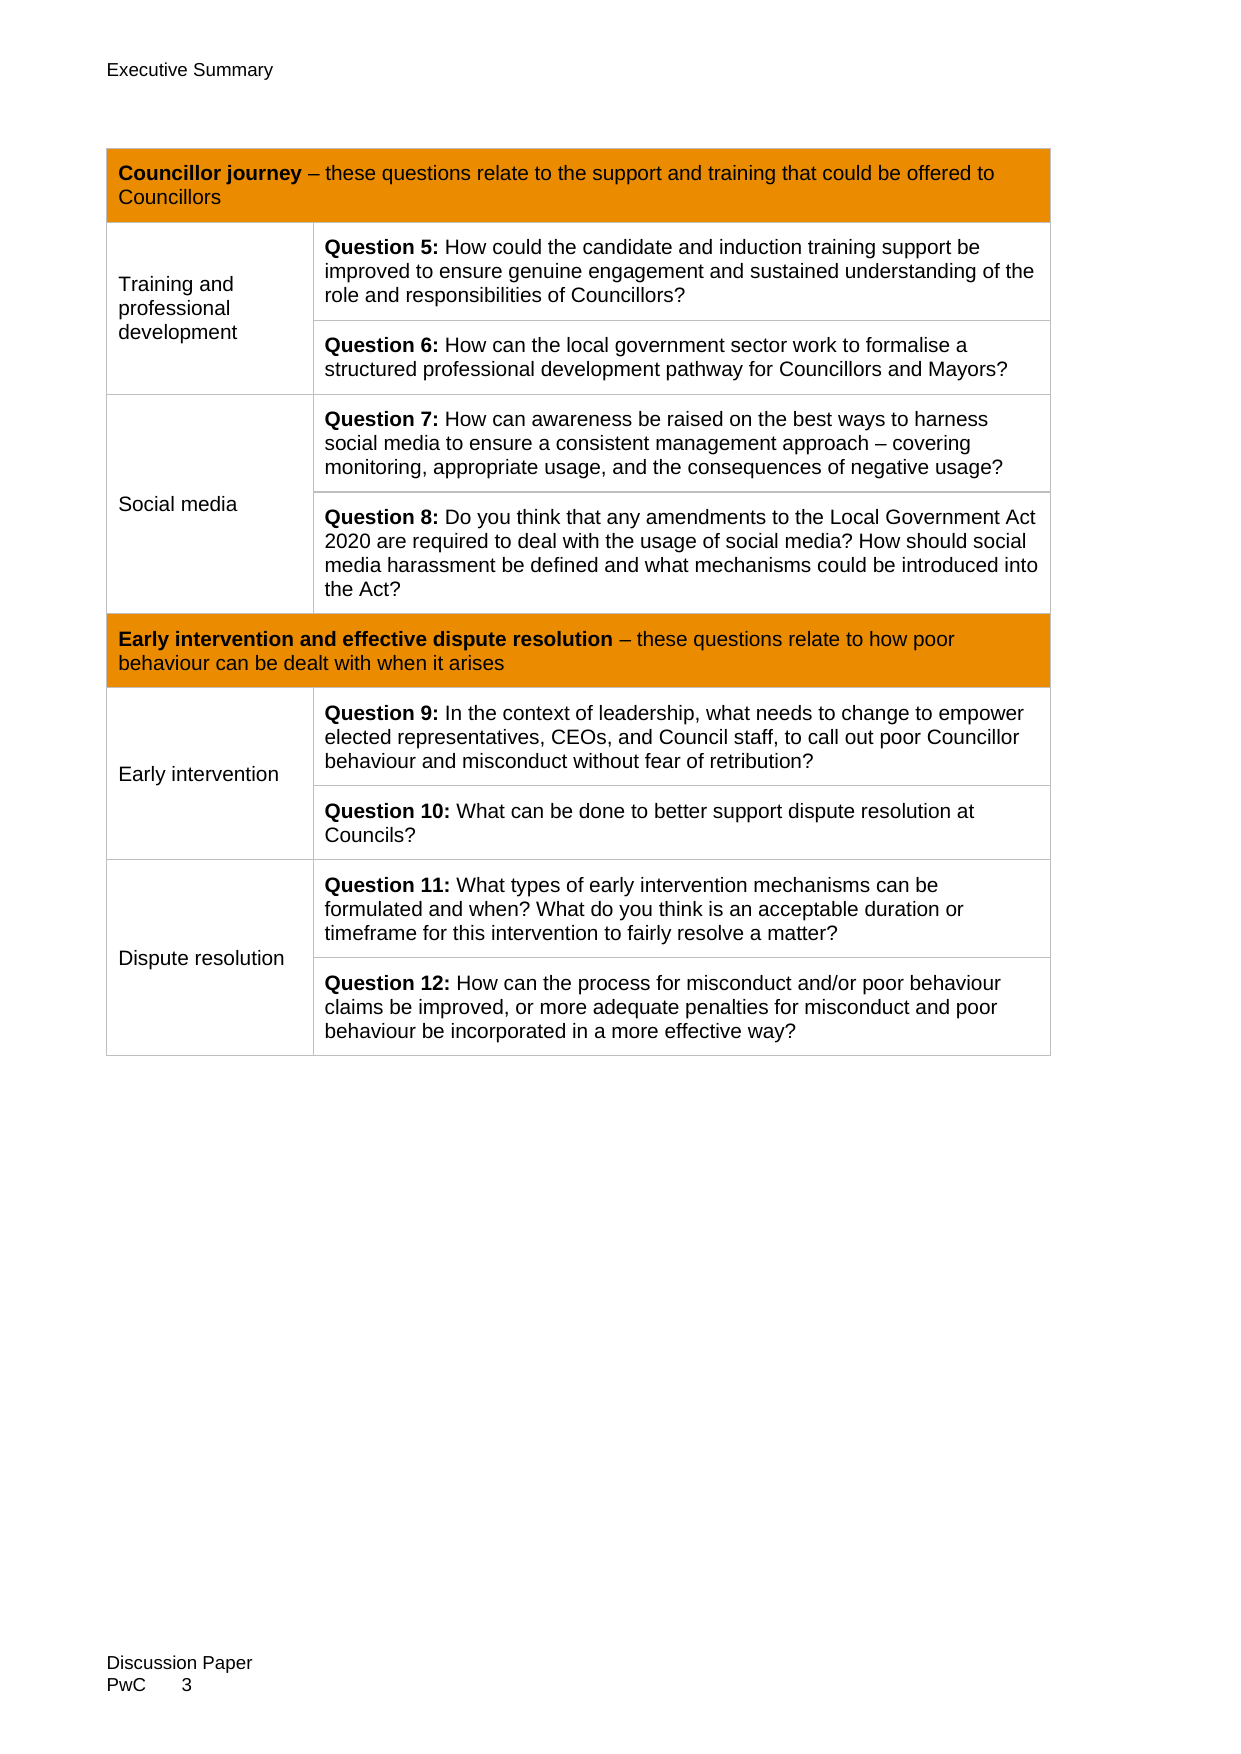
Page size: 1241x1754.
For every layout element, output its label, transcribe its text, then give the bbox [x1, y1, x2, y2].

table_cell Dispute resolution [107, 860, 313, 1055]
table_cell Councillor journey – these questions relate to the support and training that could be offered to Councillors [107, 149, 1050, 222]
table_cell Question 12: How can the process for misconduct and/or poor behaviour claims be improved, or more adequate penalties for misconduct and poor behaviour be incorporated in a more effective way? [314, 958, 1050, 1055]
table_cell Question 8: Do you think that any amendments to the Local Government Act 2020 are required to deal with the usage of social media? How should social media harassment be defined and what mechanisms could be introduced into the Act? [314, 493, 1050, 613]
table_cell Question 5: How could the candidate and induction training support be improved to ensure genuine engagement and sustained understanding of the role and responsibilities of Councillors? [314, 223, 1050, 319]
table_cell Question 11: What types of early intervention mechanisms can be formulated and when? What do you think is an acceptable duration or timeframe for this intervention to fairly resolve a matter? [314, 860, 1050, 957]
table_cell Question 7: How can awareness be raised on the best ways to harness social media to ensure a consistent management approach – covering monitoring, appropriate usage, and the consequences of negative usage? [314, 395, 1050, 491]
table_cell Question 9: In the context of leadership, what needs to change to empower elected representatives, CEOs, and Council staff, to call out poor Councillor behaviour and misconduct without fear of retribution? [314, 688, 1050, 785]
table_cell Social media [107, 395, 313, 613]
table_cell Early intervention [107, 688, 313, 859]
table_cell Question 6: How can the local government sector work to formalise a structured professional development pathway for Councillors and Mayors? [314, 321, 1050, 393]
table_cell Question 10: What can be done to better support dispute resolution at Councils? [314, 786, 1050, 859]
table_cell Training and professional development [107, 223, 313, 393]
table_cell Early intervention and effective dispute resolution – these questions relate to how poor behaviour can be dealt with when it arises [107, 614, 1050, 687]
